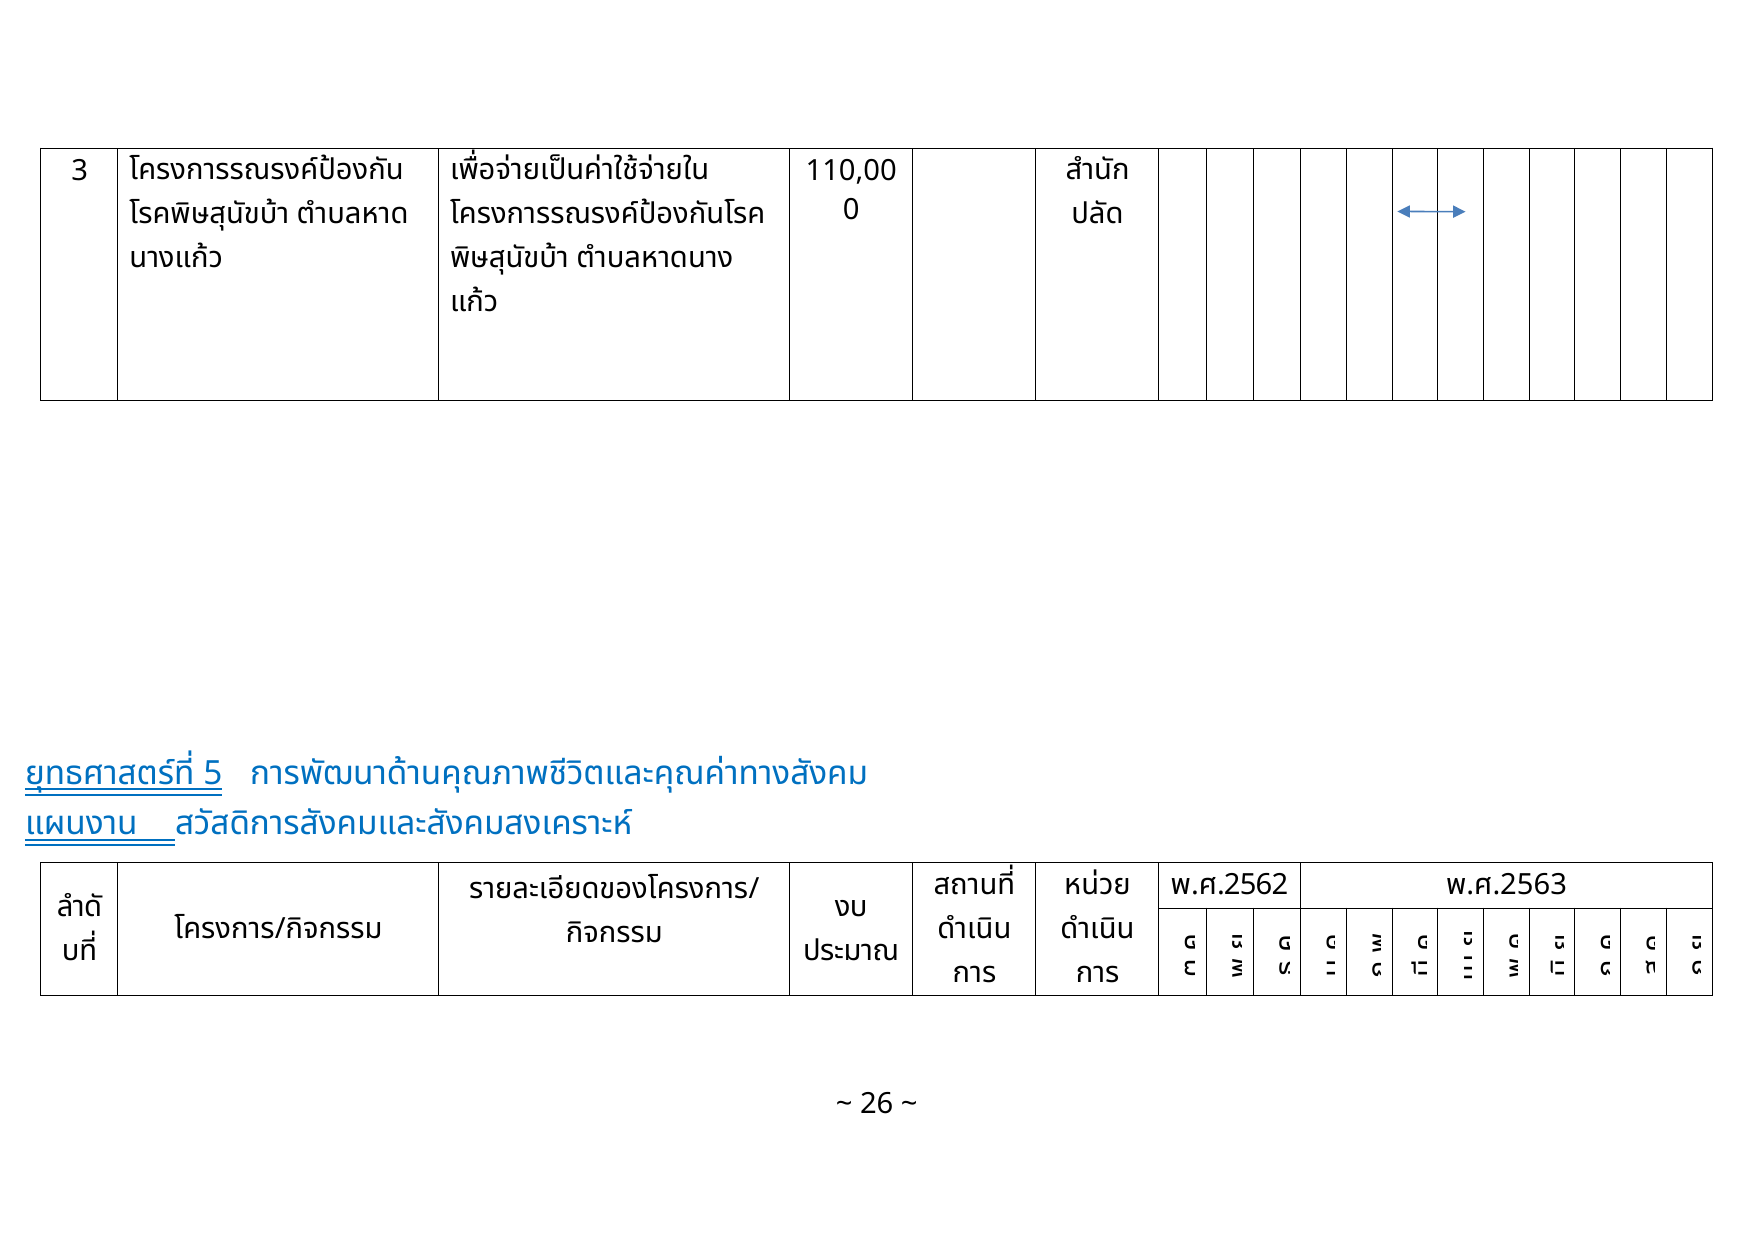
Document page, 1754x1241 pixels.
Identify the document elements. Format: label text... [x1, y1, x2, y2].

table_cell สำนักปลัด [1036, 149, 1158, 400]
table_header พ.ศ.2562 [1159, 863, 1300, 907]
table_cell 110,000 [790, 149, 912, 400]
table_header รายละเอียดของโครงการ/กิจกรรม [439, 863, 789, 995]
table_cell [1667, 149, 1712, 400]
text แผนงาน สวัสดิการสังคมและสังคมสงเคราะห์ [25, 799, 1728, 849]
table_cell [1484, 149, 1529, 400]
table_cell 3 [41, 149, 117, 400]
table_cell [1207, 149, 1253, 400]
table_cell ก.พ. [1347, 909, 1392, 995]
table_cell เพื่อจ่ายเป็นค่าใช้จ่ายในโครงการรณรงค์ป้องกันโรคพิษสุนัขบ้า ตำบลหาดนางแก้ว [439, 149, 789, 400]
table_cell เม.ย. [1438, 909, 1483, 995]
text ยุทธศาสตร์ที่ 5 การพัฒนาด้านคุณภาพชีวิตและคุณค่าทางสังคม [25, 748, 1728, 799]
table_cell [1254, 149, 1300, 400]
table_cell [1575, 149, 1620, 400]
table_cell [1393, 149, 1437, 400]
table_cell มี.ค. [1393, 909, 1437, 995]
table_cell [1301, 149, 1346, 400]
table_cell [1159, 149, 1206, 400]
table_cell [1621, 149, 1666, 400]
table_header พ.ศ.2563 [1301, 863, 1712, 907]
table_cell ส.ค. [1621, 909, 1666, 995]
table_cell [1438, 149, 1483, 400]
table_header ลำดับที่ [41, 863, 117, 995]
table_cell ก.ย. [1667, 909, 1712, 995]
table_cell มิ.ย. [1530, 909, 1574, 995]
table_cell โครงการรณรงค์ป้องกันโรคพิษสุนัขบ้า ตำบลหาดนางแก้ว [118, 149, 438, 400]
table_cell พ.ย. [1207, 909, 1253, 995]
table_header หน่วยดำเนินการ [1036, 863, 1158, 995]
table_cell ต.ค. [1159, 909, 1206, 995]
table_cell ธ.ค. [1254, 909, 1300, 995]
table_cell [913, 149, 1035, 400]
table_cell [1347, 149, 1392, 400]
table_header สถานที่ดำเนินการ [913, 863, 1035, 995]
table_cell ก.ค. [1575, 909, 1620, 995]
table_cell [1530, 149, 1574, 400]
table_cell พ.ค. [1484, 909, 1529, 995]
table_cell ม.ค. [1301, 909, 1346, 995]
table_header งบประมาณ [790, 863, 912, 995]
table_header โครงการ/กิจกรรม [118, 863, 438, 995]
